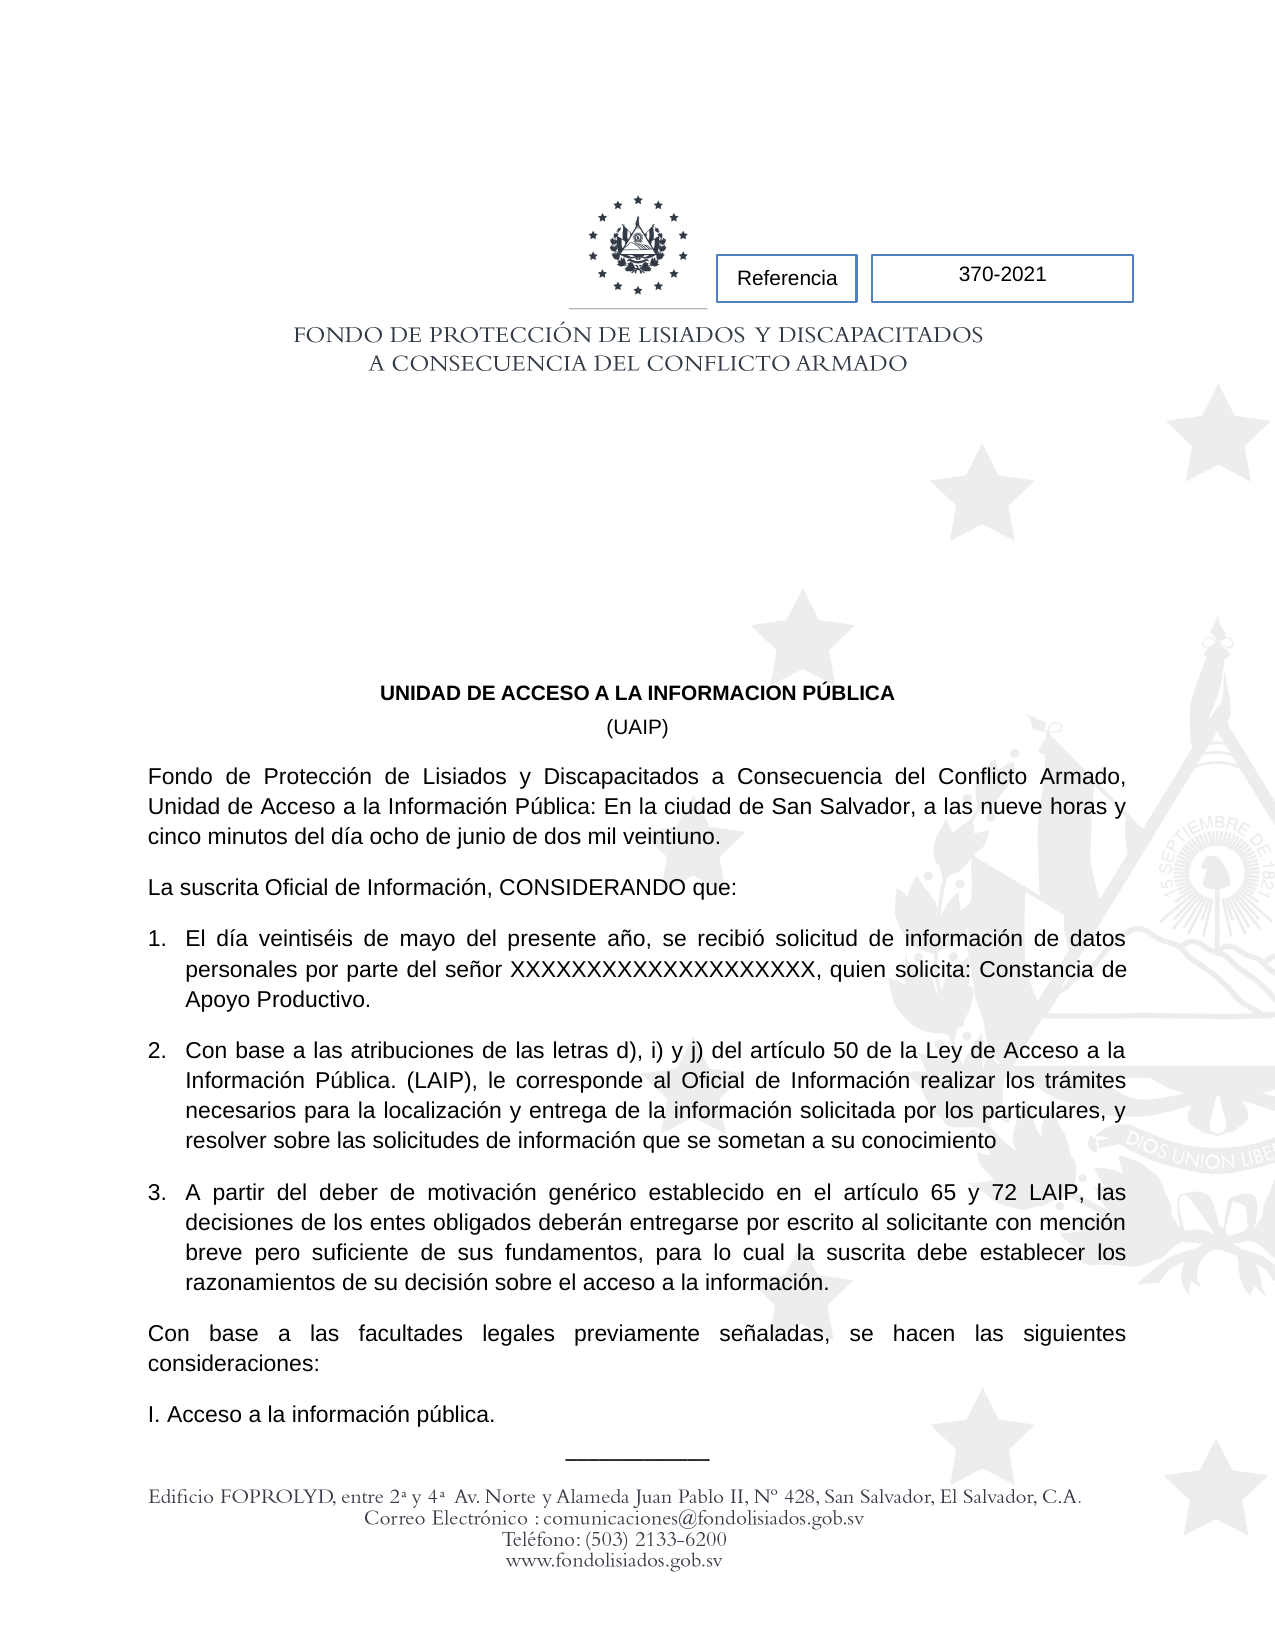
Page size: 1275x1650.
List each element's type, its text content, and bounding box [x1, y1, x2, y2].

picture [0, 134, 1275, 1650]
text (UAIP) [148, 714, 1127, 738]
text UNIDAD DE ACCESO A LA INFORMACION PÚBLICA [148, 681, 1127, 705]
text Fondo de Protección de Lisiados y Discapacitados a Consecuencia del Conflicto Armado, Unidad de Acceso a la Información Pública: En la ciudad de San Salvador, a las nueve horas y cinco minutos del día ocho de junio de dos mil veintiuno. [148, 763, 1127, 850]
list El día veintiséis de mayo del presente año, se recibió solicitud de información de datos personales por parte del señor XXXXXXXXXXXXXXXXXXXX, quien solicita: Constancia de Apoyo Productivo. [148, 925, 1127, 1012]
text La suscrita Oficial de Información, CONSIDERANDO que: [148, 874, 1127, 901]
text Con base a las facultades legales previamente señaladas, se hacen las siguientes consideraciones: [148, 1320, 1127, 1377]
text I. Acceso a la información pública. [148, 1401, 1127, 1428]
list A partir del deber de motivación genérico establecido en el artículo 65 y 72 LAIP, las decisiones de los entes obligados deberán entregarse por escrito al solicitante con mención breve pero suficiente de sus fundamentos, para lo cual la suscrita debe establecer los razonamientos de su decisión sobre el acceso a la información. [148, 1178, 1127, 1296]
list Con base a las atribuciones de las letras d), i) y j) del artículo 50 de la Ley de Acceso a la Información Pública. (LAIP), le corresponde al Oficial de Información realizar los trámites necesarios para la localización y entrega de la información solicitada por los particulares, y resolver sobre las solicitudes de información que se sometan a su conocimiento [148, 1037, 1127, 1154]
